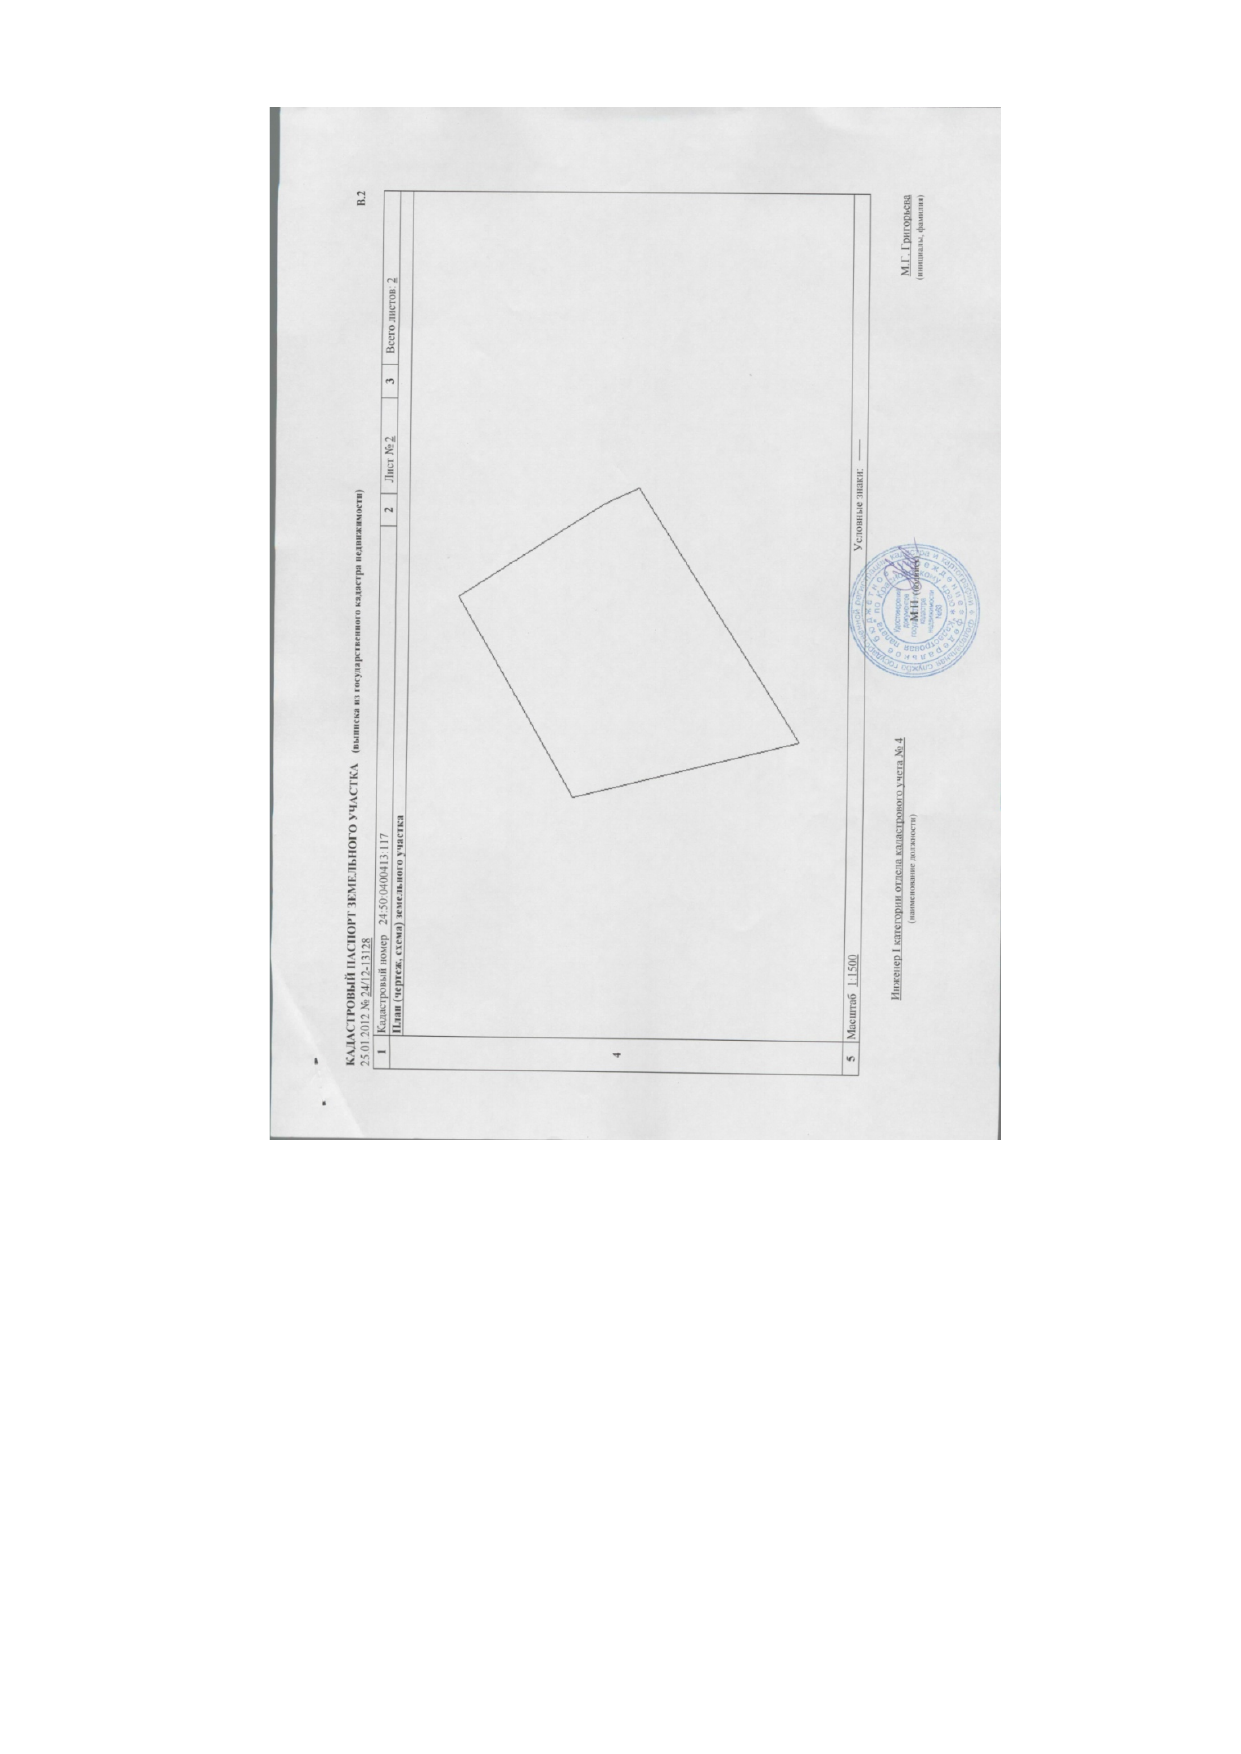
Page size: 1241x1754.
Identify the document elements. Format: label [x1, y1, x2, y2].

picture [270, 108, 1000, 1139]
